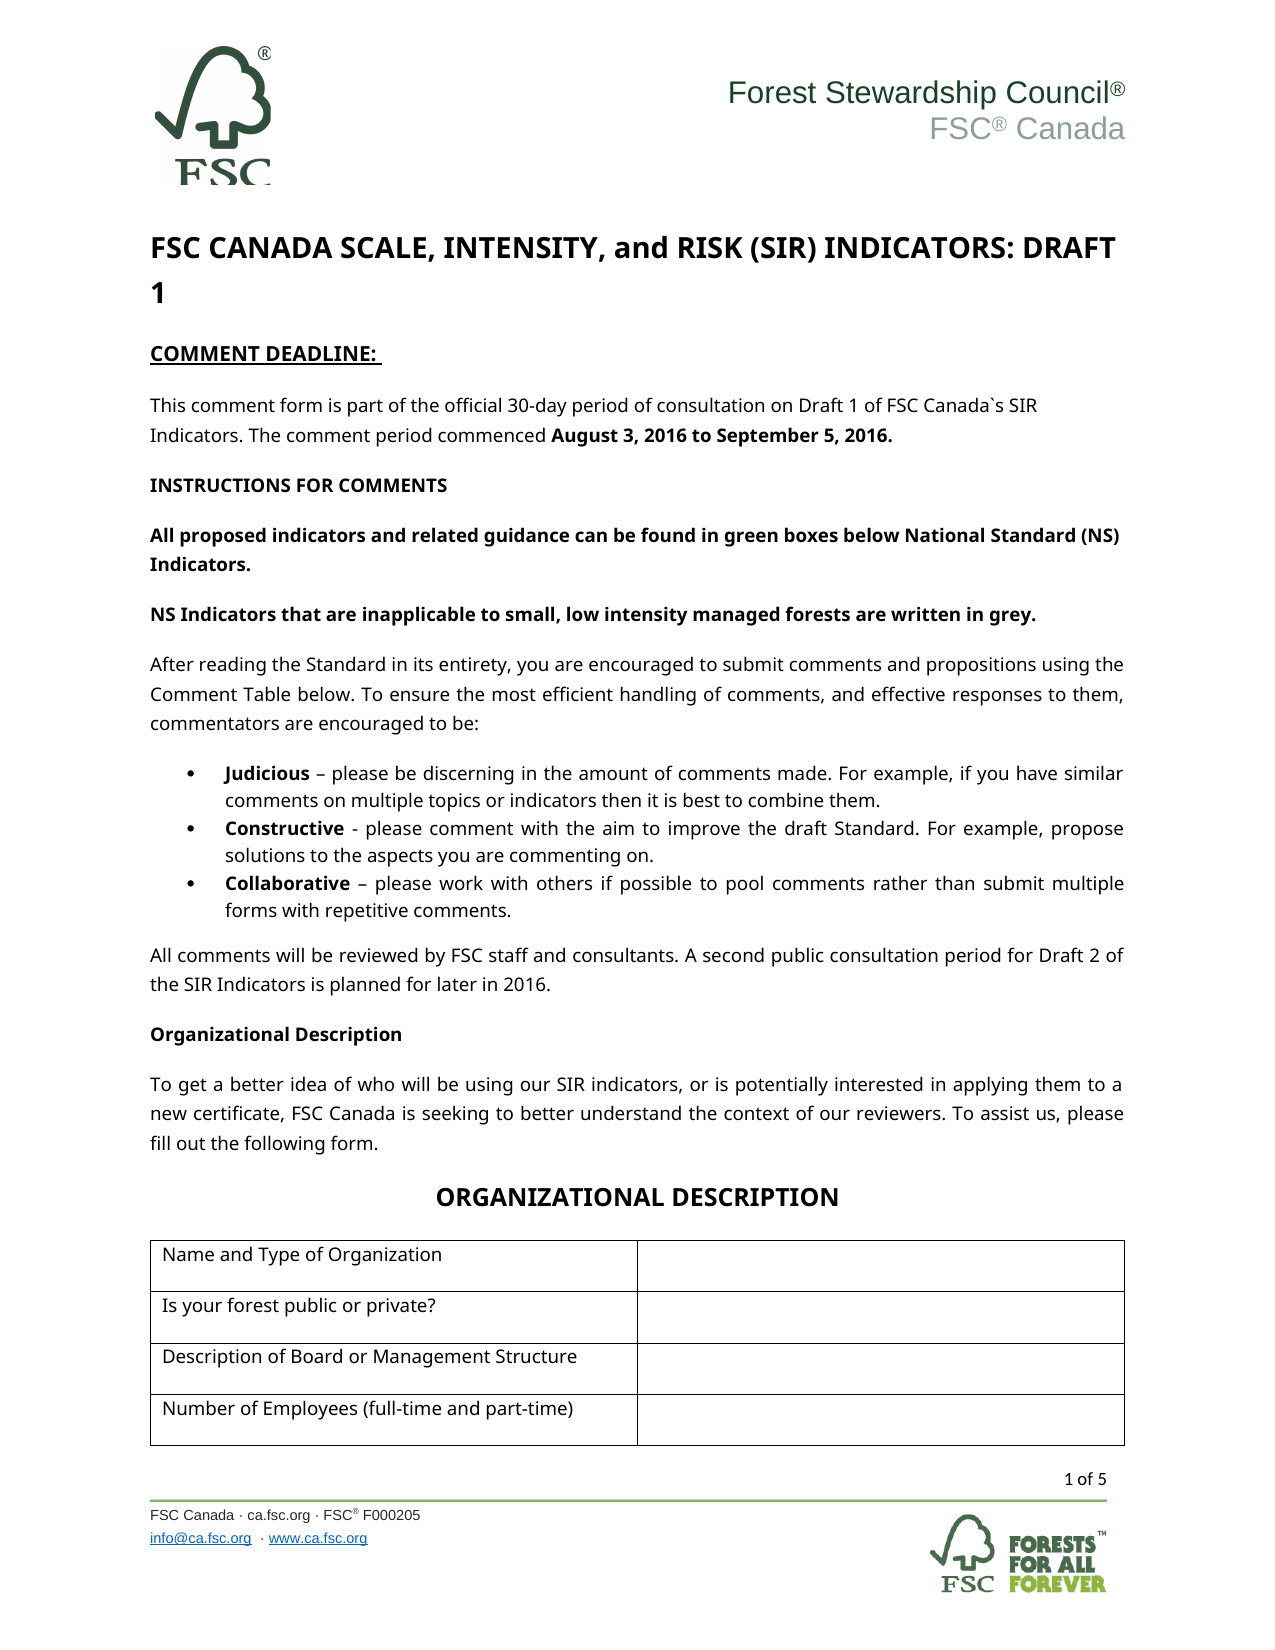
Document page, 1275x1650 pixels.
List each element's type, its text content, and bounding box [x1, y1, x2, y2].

text To get a better idea of who will be using our SIR indicators, or is potentially interested in applying them to a new certificate, FSC Canada is seeking to better understand the context of our reviewers. To assist us, please fill out the following form. [150, 1071, 1125, 1155]
list Constructive - please comment with the aim to improve the draft Standard. For example, propose solutions to the aspects you are commenting on. [187, 815, 1125, 868]
picture [929, 1508, 1107, 1597]
table_cell [638, 1344, 1124, 1394]
text After reading the Standard in its entirety, you are encouraged to submit comments and propositions using the Comment Table below. To ensure the most efficient handling of comments, and effective responses to them, commentators are encouraged to be: [150, 652, 1125, 736]
text FSC CANADA SCALE, INTENSITY, and RISK (SIR) INDICATORS: DRAFT 1 [150, 227, 1125, 312]
list Judicious – please be discerning in the amount of comments made. For example, if you have similar comments on multiple topics or indicators then it is best to combine them. [187, 760, 1125, 813]
text INSTRUCTIONS FOR COMMENTS [150, 472, 1125, 497]
table_cell [638, 1292, 1124, 1342]
text This comment form is part of the official 30-day period of consultation on Draft 1 of FSC Canada`s SIR Indicators. The comment period commenced August 3, 2016 to September 5, 2016. [150, 393, 1125, 447]
table_cell Number of Employees (full-time and part-time) [151, 1395, 637, 1445]
table_header [638, 1241, 1124, 1291]
text NS Indicators that are inapplicable to small, low intensity managed forests are written in grey. [150, 601, 1125, 627]
text All comments will be reviewed by FSC staff and consultants. A second public consultation period for Draft 2 of the SIR Indicators is planned for later in 2016. [150, 942, 1125, 997]
text ORGANIZATIONAL DESCRIPTION [150, 1180, 1125, 1214]
table_cell Is your forest public or private? [151, 1292, 637, 1342]
table_cell Description of Board or Management Structure [151, 1344, 637, 1394]
text All proposed indicators and related guidance can be found in green boxes below National Standard (NS) Indicators. [150, 522, 1125, 577]
text COMMENT DEADLINE: [150, 339, 1125, 368]
table_header Name and Type of Organization [151, 1241, 637, 1291]
text Organizational Description [150, 1021, 1125, 1047]
table_cell [638, 1395, 1124, 1445]
list Collaborative – please work with others if possible to pool comments rather than submit multiple forms with repetitive comments. [187, 870, 1125, 923]
picture [155, 46, 271, 184]
